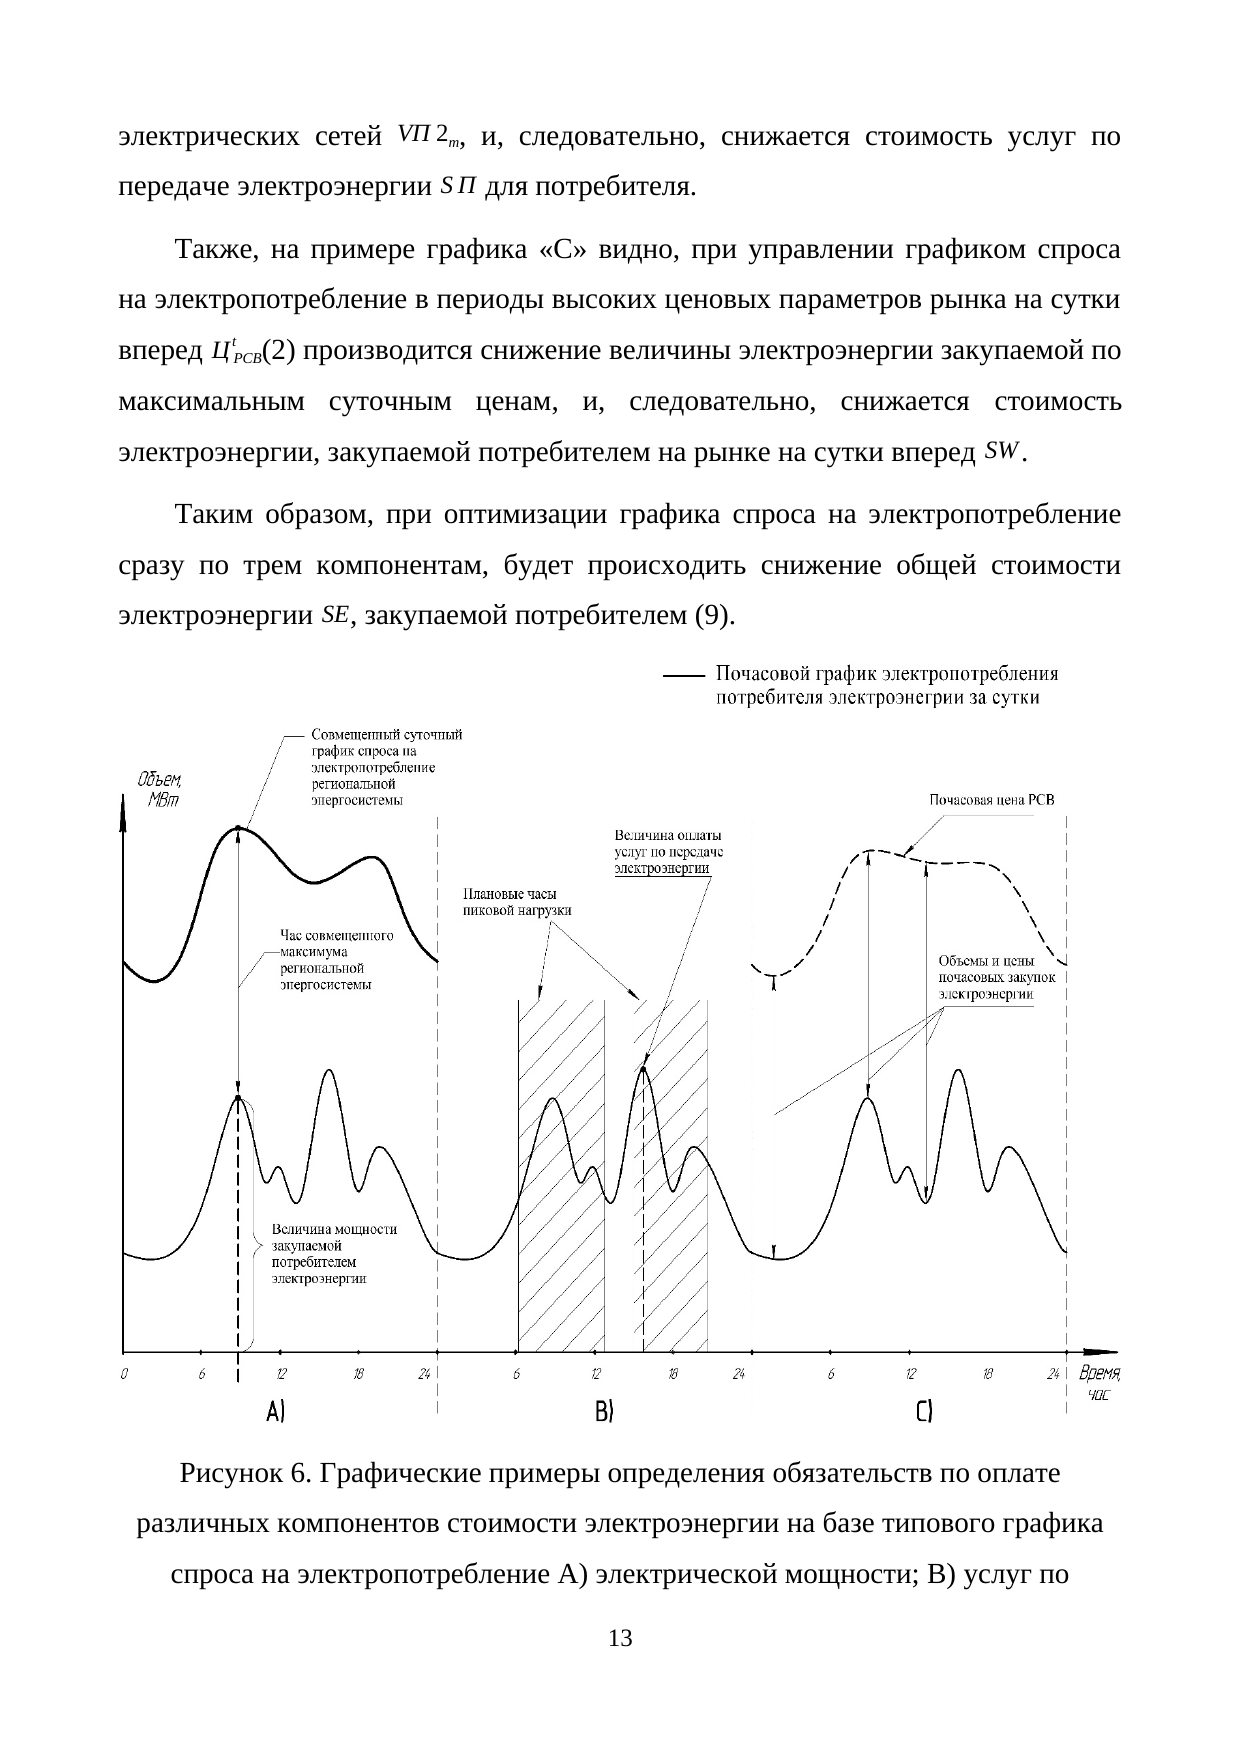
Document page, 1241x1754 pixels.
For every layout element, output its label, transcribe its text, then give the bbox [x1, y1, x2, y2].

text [118, 118, 1122, 202]
picture [118, 660, 1122, 1429]
text Также, на примере графика «С» видно, при управлении графиком спроса на электропотребление в периоды высоких ценовых параметров рынка на сутки вперед (2) производится снижение величины электроэнергии закупаемой по максимальным суточным ценам, и, следовательно, снижается стоимость электроэнергии, закупаемой потребителем на рынке на сутки вперед . [118, 231, 1122, 467]
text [118, 1455, 1122, 1589]
text Таким образом, при оптимизации графика спроса на электропотребление сразу по трем компонентам, будет происходить снижение общей стоимости электроэнергии , закупаемой потребителем (9). [118, 497, 1122, 631]
